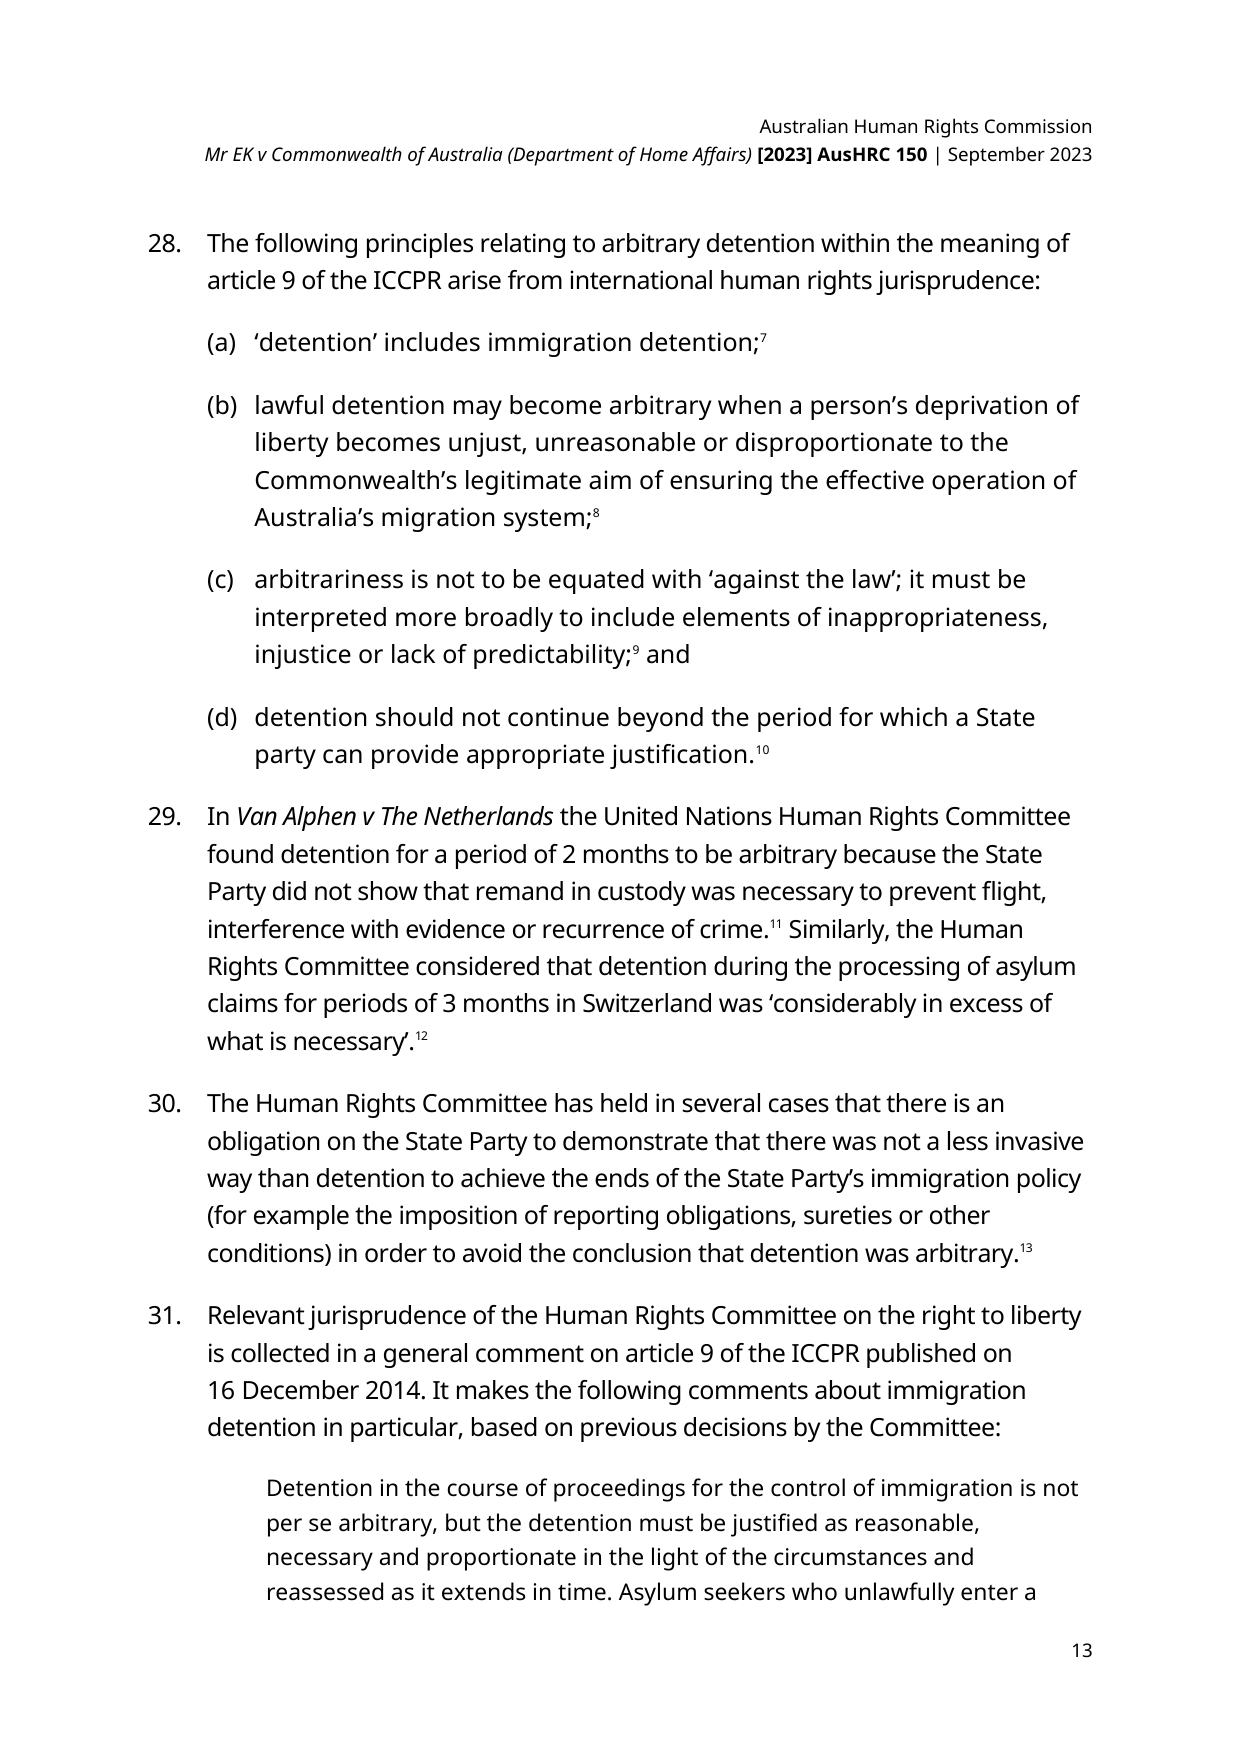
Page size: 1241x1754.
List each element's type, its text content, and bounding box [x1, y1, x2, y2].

list arbitrariness is not to be equated with ‘against the law’; it must be interpreted more broadly to include elements of inappropriateness, injustice or lack of predictability; and [207, 562, 1092, 671]
list ‘detention’ includes immigration detention; [207, 325, 1092, 359]
list The Human Rights Committee has held in several cases that there is an obligation on the State Party to demonstrate that there was not a less invasive way than detention to achieve the ends of the State Party’s immigration policy (for example the imposition of reporting obligations, sureties or other conditions) in order to avoid the conclusion that detention was arbitrary. [148, 1086, 1092, 1269]
list Relevant jurisprudence of the Human Rights Committee on the right to liberty is collected in a general comment on article 9 of the ICCPR published on 16 December 2014. It makes the following comments about immigration detention in particular, based on previous decisions by the Committee: [148, 1298, 1092, 1444]
list lawful detention may become arbitrary when a person’s deprivation of liberty becomes unjust, unreasonable or disproportionate to the Commonwealth’s legitimate aim of ensuring the effective operation of Australia’s migration system; [207, 387, 1092, 534]
list The following principles relating to arbitrary detention within the meaning of article 9 of the ICCPR arise from international human rights jurisprudence: [148, 225, 1092, 297]
list detention should not continue beyond the period for which a State party can provide appropriate justification. [207, 699, 1092, 771]
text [266, 1472, 1092, 1607]
list In Van Alphen v The Netherlands the United Nations Human Rights Committee found detention for a period of 2 months to be arbitrary because the State Party did not show that remand in custody was necessary to prevent flight, interference with evidence or recurrence of crime. Similarly, the Human Rights Committee considered that detention during the processing of asylum claims for periods of 3 months in Switzerland was ‘considerably in excess of what is necessary’. [148, 799, 1092, 1057]
